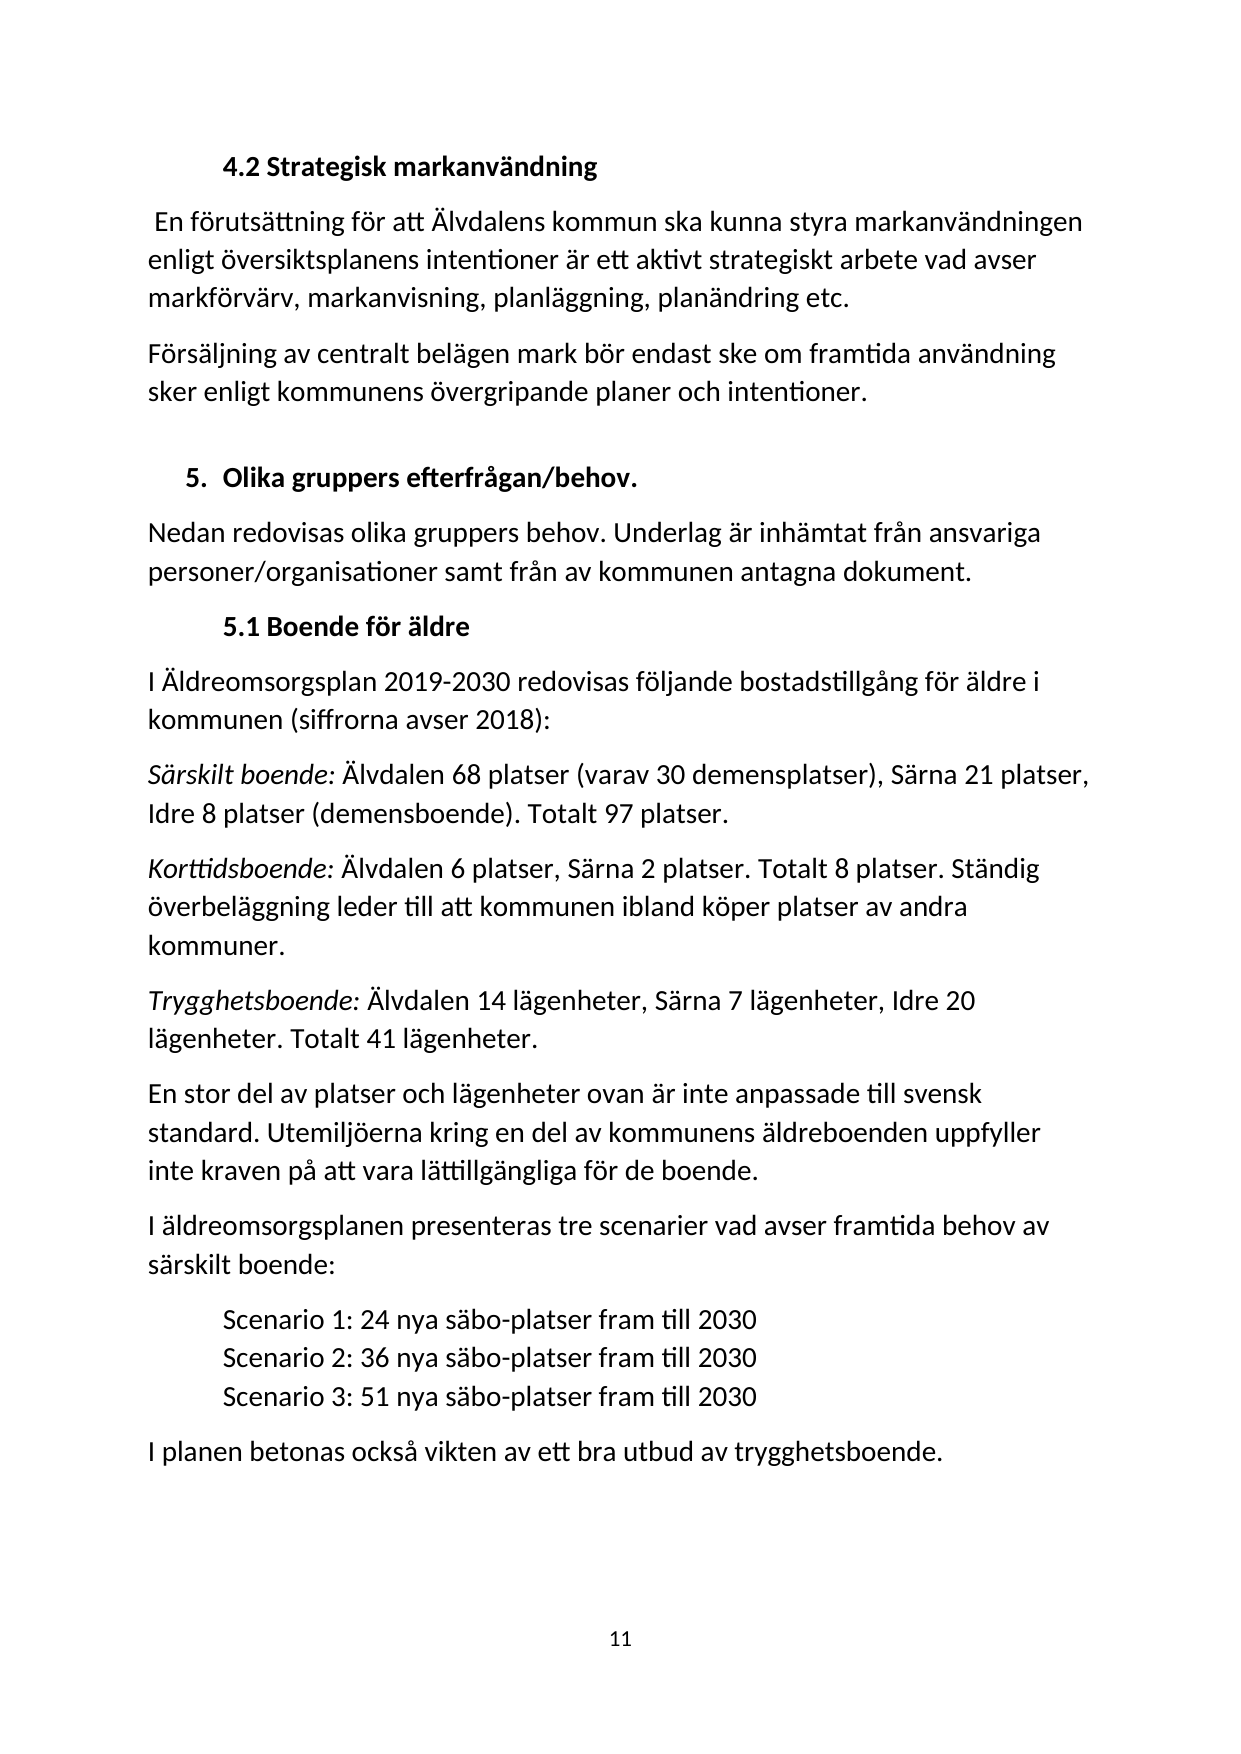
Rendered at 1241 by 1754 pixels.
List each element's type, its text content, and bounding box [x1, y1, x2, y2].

text En stor del av platser och lägenheter ovan är inte anpassade till svensk standard. Utemiljöerna kring en del av kommunens äldreboenden uppfyller inte kraven på att vara lättillgängliga för de boende. [148, 1075, 1093, 1188]
list Scenario 1: 24 nya säbo-platser fram till 2030 [223, 1301, 1093, 1337]
text Korttidsboende: Älvdalen 6 platser, Särna 2 platser. Totalt 8 platser. Ständig överbeläggning leder till att kommunen ibland köper platser av andra kommuner. [148, 850, 1093, 962]
text Särskilt boende: Älvdalen 68 platser (varav 30 demensplatser), Särna 21 platser, Idre 8 platser (demensboende). Totalt 97 platser. [148, 756, 1093, 830]
list Boende för äldre [223, 608, 1093, 643]
list Scenario 2: 36 nya säbo-platser fram till 2030 [223, 1339, 1093, 1375]
list Scenario 3: 51 nya säbo-platser fram till 2030 [223, 1378, 1093, 1413]
text En förutsättning för att Älvdalens kommun ska kunna styra markanvändningen enligt översiktsplanens intentioner är ett aktivt strategiskt arbete vad avser markförvärv, markanvisning, planläggning, planändring etc. [148, 203, 1093, 315]
list Olika gruppers efterfrågan/behov. [185, 459, 1093, 495]
text Nedan redovisas olika gruppers behov. Underlag är inhämtat från ansvariga personer/organisationer samt från av kommunen antagna dokument. [148, 514, 1093, 588]
text Trygghetsboende: Älvdalen 14 lägenheter, Särna 7 lägenheter, Idre 20 lägenheter. Totalt 41 lägenheter. [148, 982, 1093, 1056]
list Strategisk markanvändning [223, 148, 1093, 183]
text I planen betonas också vikten av ett bra utbud av trygghetsboende. [148, 1433, 1093, 1468]
text I Äldreomsorgsplan 2019-2030 redovisas följande bostadstillgång för äldre i kommunen (siffrorna avser 2018): [148, 663, 1093, 737]
text I äldreomsorgsplanen presenteras tre scenarier vad avser framtida behov av särskilt boende: [148, 1207, 1093, 1281]
text Försäljning av centralt belägen mark bör endast ske om framtida användning sker enligt kommunens övergripande planer och intentioner. [148, 335, 1093, 409]
